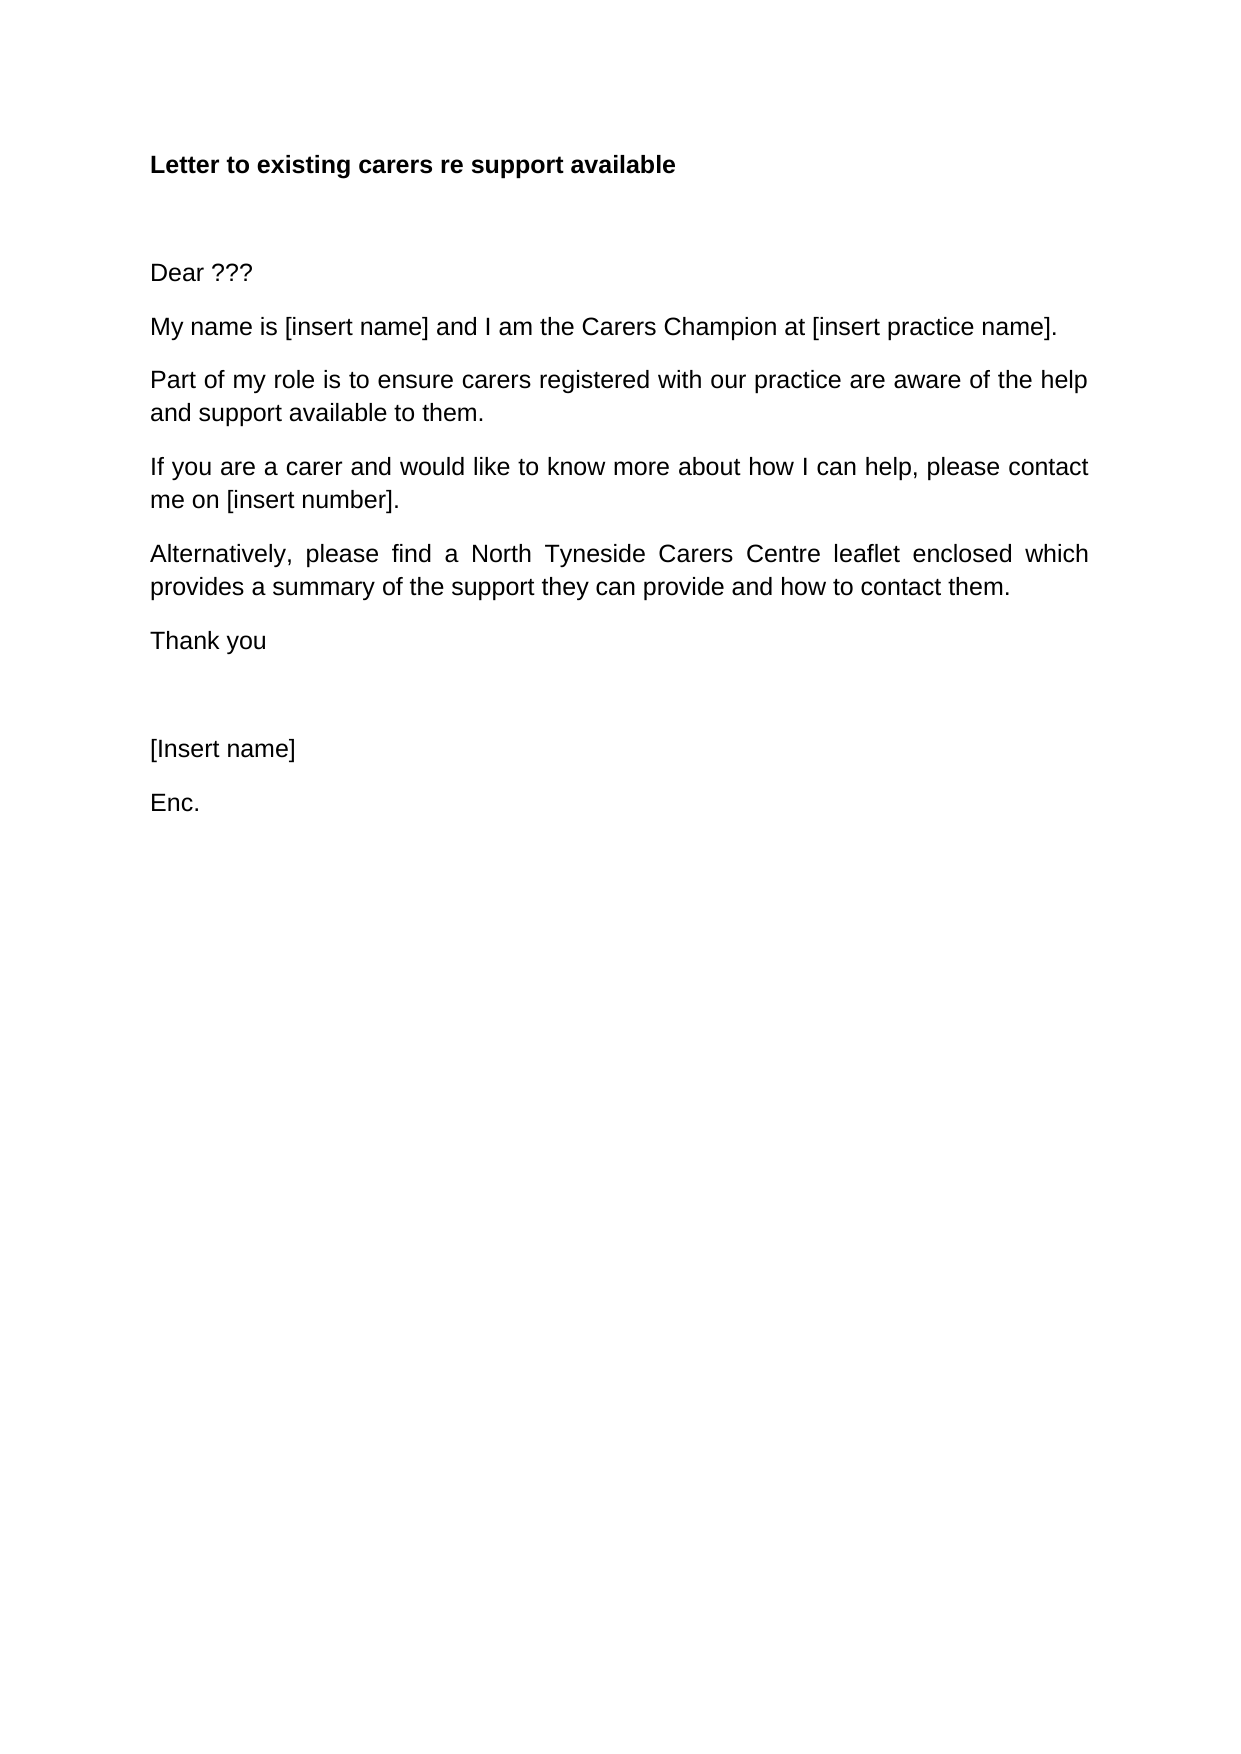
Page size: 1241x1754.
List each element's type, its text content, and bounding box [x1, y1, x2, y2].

text Part of my role is to ensure carers registered with our practice are aware of the help and support available to them. [150, 365, 1090, 427]
text Letter to existing carers re support available [150, 150, 1090, 179]
text Dear ??? [150, 258, 1090, 286]
text Enc. [150, 788, 1090, 816]
text [Insert name] [150, 734, 1090, 762]
text Alternatively, please find a North Tyneside Carers Centre leaflet enclosed which provides a summary of the support they can provide and how to contact them. [150, 539, 1090, 601]
text Thank you [150, 626, 1090, 655]
text My name is [insert name] and I am the Carers Champion at [insert practice name]. [150, 312, 1090, 340]
text If you are a carer and would like to know more about how I can help, please contact me on [insert number]. [150, 452, 1090, 514]
